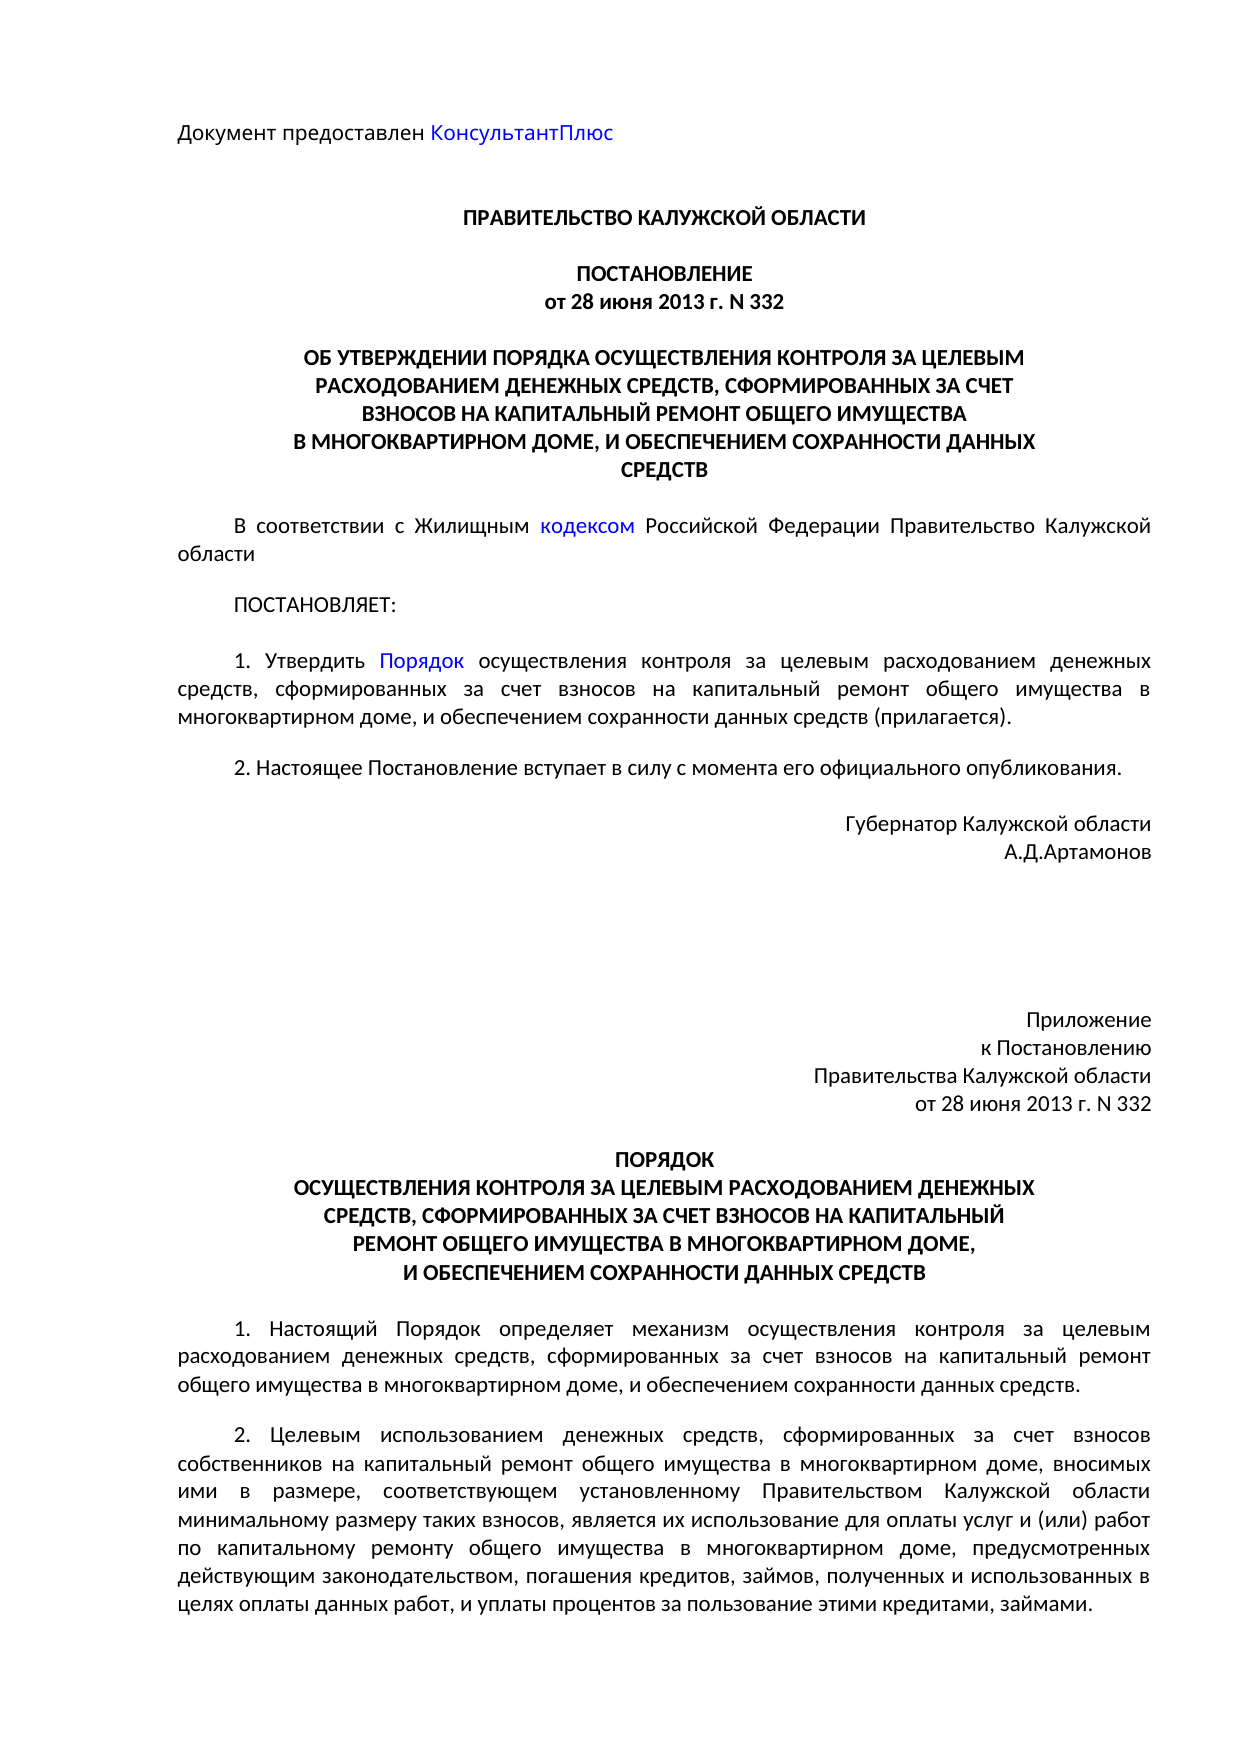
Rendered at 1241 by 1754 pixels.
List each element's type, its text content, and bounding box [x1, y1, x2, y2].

text от 28 июня 2013 г. N 332 [177, 1089, 1152, 1117]
title В МНОГОКВАРТИРНОМ ДОМЕ, И ОБЕСПЕЧЕНИЕМ СОХРАННОСТИ ДАННЫХ [177, 427, 1152, 455]
text ПОСТАНОВЛЯЕТ: [177, 590, 1152, 618]
title РЕМОНТ ОБЩЕГО ИМУЩЕСТВА В МНОГОКВАРТИРНОМ ДОМЕ, [177, 1229, 1152, 1258]
title ОСУЩЕСТВЛЕНИЯ КОНТРОЛЯ ЗА ЦЕЛЕВЫМ РАСХОДОВАНИЕМ ДЕНЕЖНЫХ [177, 1173, 1152, 1202]
text 2. Целевым использованием денежных средств, сформированных за счет взносов собственников на капитальный ремонт общего имущества в многоквартирном доме, вносимых ими в размере, соответствующем установленному Правительством Калужской области минимальному размеру таких взносов, является их использование для оплаты услуг и (или) работ по капитальному ремонту общего имущества в многоквартирном доме, предусмотренных действующим законодательством, погашения кредитов, займов, полученных и использованных в целях оплаты данных работ, и уплаты процентов за пользование этими кредитами, займами. [177, 1421, 1152, 1617]
text к Постановлению [177, 1033, 1152, 1061]
title СРЕДСТВ [177, 455, 1152, 483]
title И ОБЕСПЕЧЕНИЕМ СОХРАННОСТИ ДАННЫХ СРЕДСТВ [177, 1258, 1152, 1286]
text А.Д.Артамонов [177, 837, 1152, 865]
title ВЗНОСОВ НА КАПИТАЛЬНЫЙ РЕМОНТ ОБЩЕГО ИМУЩЕСТВА [177, 399, 1152, 427]
title СРЕДСТВ, СФОРМИРОВАННЫХ ЗА СЧЕТ ВЗНОСОВ НА КАПИТАЛЬНЫЙ [177, 1202, 1152, 1229]
title Документ предоставлен КонсультантПлюс [177, 118, 1152, 175]
title РАСХОДОВАНИЕМ ДЕНЕЖНЫХ СРЕДСТВ, СФОРМИРОВАННЫХ ЗА СЧЕТ [177, 371, 1152, 399]
text Приложение [177, 1005, 1152, 1033]
text Правительства Калужской области [177, 1061, 1152, 1089]
text Губернатор Калужской области [177, 809, 1152, 837]
title ПОСТАНОВЛЕНИЕ [177, 259, 1152, 287]
title ПОРЯДОК [177, 1146, 1152, 1173]
text В соответствии с Жилищным кодексом Российской Федерации Правительство Калужской области [177, 511, 1152, 567]
title от 28 июня 2013 г. N 332 [177, 287, 1152, 315]
title ОБ УТВЕРЖДЕНИИ ПОРЯДКА ОСУЩЕСТВЛЕНИЯ КОНТРОЛЯ ЗА ЦЕЛЕВЫМ [177, 343, 1152, 371]
text 1. Утвердить Порядок осуществления контроля за целевым расходованием денежных средств, сформированных за счет взносов на капитальный ремонт общего имущества в многоквартирном доме, и обеспечением сохранности данных средств (прилагается). [177, 646, 1152, 730]
text 1. Настоящий Порядок определяет механизм осуществления контроля за целевым расходованием денежных средств, сформированных за счет взносов на капитальный ремонт общего имущества в многоквартирном доме, и обеспечением сохранности данных средств. [177, 1314, 1152, 1398]
text 2. Настоящее Постановление вступает в силу с момента его официального опубликования. [177, 753, 1152, 781]
title ПРАВИТЕЛЬСТВО КАЛУЖСКОЙ ОБЛАСТИ [177, 203, 1152, 231]
